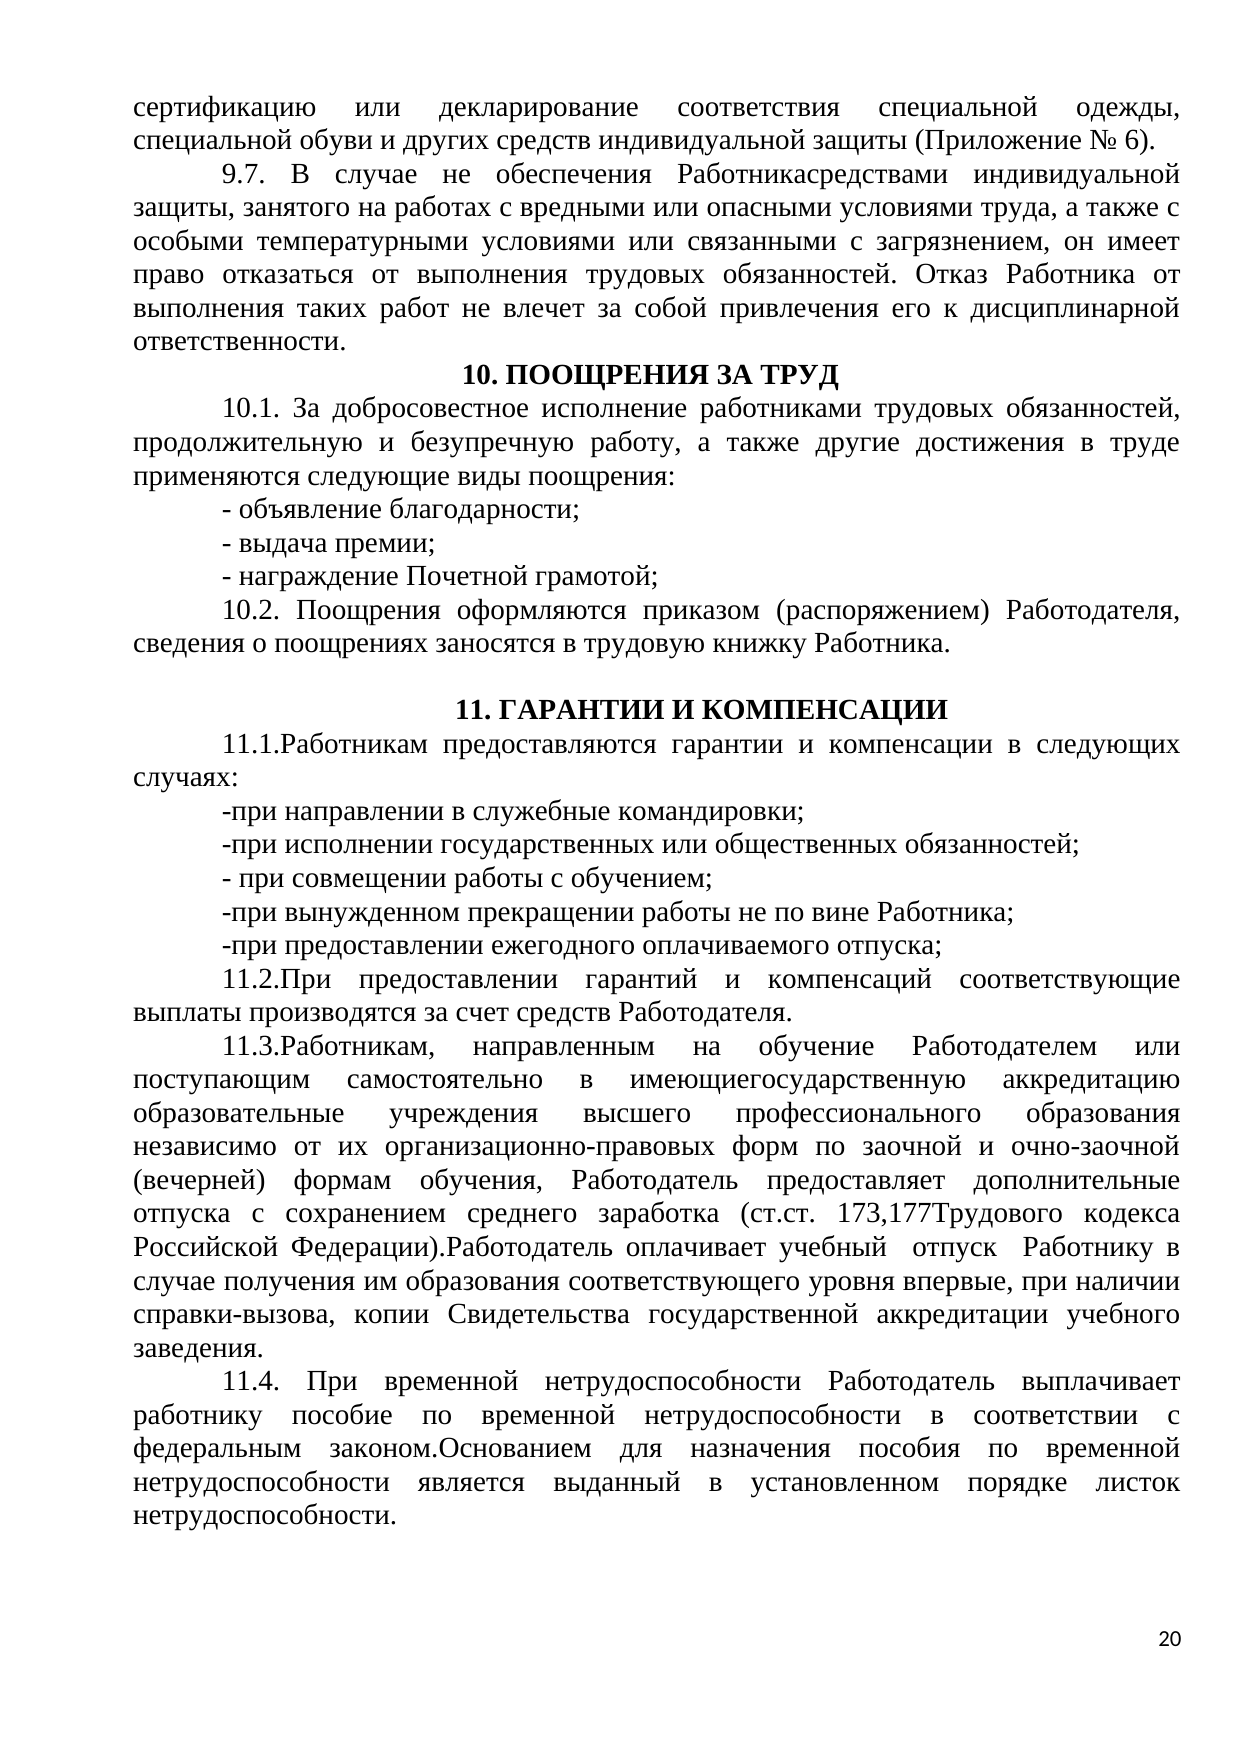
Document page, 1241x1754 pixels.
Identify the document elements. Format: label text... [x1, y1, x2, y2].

text 10. ПООЩРЕНИЯ ЗА ТРУД [133, 357, 1181, 391]
text - объявление благодарности; [133, 491, 1181, 525]
text 10.1. За добросовестное исполнение работниками трудовых обязанностей, продолжительную и безупречную работу, а также другие достижения в труде применяются следующие виды поощрения: [133, 391, 1181, 491]
text 11.2.При предоставлении гарантий и компенсаций соответствующие выплаты производятся за счет средств Работодателя. [133, 961, 1181, 1028]
text 11.3.Работникам, направленным на обучение Работодателем или поступающим самостоятельно в имеющиегосударственную аккредитацию образовательные учреждения высшего профессионального образования независимо от их организационно-правовых форм по заочной и очно-заочной (вечерней) формам обучения, Работодатель предоставляет дополнительные отпуска с сохранением среднего заработка (ст.ст. 173,177Трудового кодекса Российской Федерации).Работодатель оплачивает учебный отпуск Работнику в случае получения им образования соответствующего уровня впервые, при наличии справки-вызова, копии Свидетельства государственной аккредитации учебного заведения. [133, 1028, 1181, 1363]
text 11.4. При временной нетрудоспособности Работодатель выплачивает работнику пособие по временной нетрудоспособности в соответствии с федеральным законом.Основанием для назначения пособия по временной нетрудоспособности является выданный в установленном порядке листок нетрудоспособности. [133, 1363, 1181, 1531]
text 10.2. Поощрения оформляются приказом (распоряжением) Работодателя, сведения о поощрениях заносятся в трудовую книжку Работника. [133, 592, 1181, 659]
text -при вынужденном прекращении работы не по вине Работника; [133, 894, 1181, 927]
text - награждение Почетной грамотой; [133, 558, 1181, 592]
text - выдача премии; [133, 525, 1181, 558]
text 11. ГАРАНТИИ И КОМПЕНСАЦИИ [133, 692, 1181, 726]
text 9.7. В случае не обеспечения Работникасредствами индивидуальной защиты, занятого на работах с вредными или опасными условиями труда, а также с особыми температурными условиями или связанными с загрязнением, он имеет право отказаться от выполнения трудовых обязанностей. Отказ Работника от выполнения таких работ не влечет за собой привлечения его к дисциплинарной ответственности. [133, 156, 1181, 357]
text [133, 89, 1181, 156]
text -при предоставлении ежегодного оплачиваемого отпуска; [133, 927, 1181, 961]
text 11.1.Работникам предоставляются гарантии и компенсации в следующих случаях: [133, 726, 1181, 793]
text - при совмещении работы с обучением; [133, 860, 1181, 894]
text -при исполнении государственных или общественных обязанностей; [133, 827, 1181, 860]
text -при направлении в служебные командировки; [133, 793, 1181, 827]
